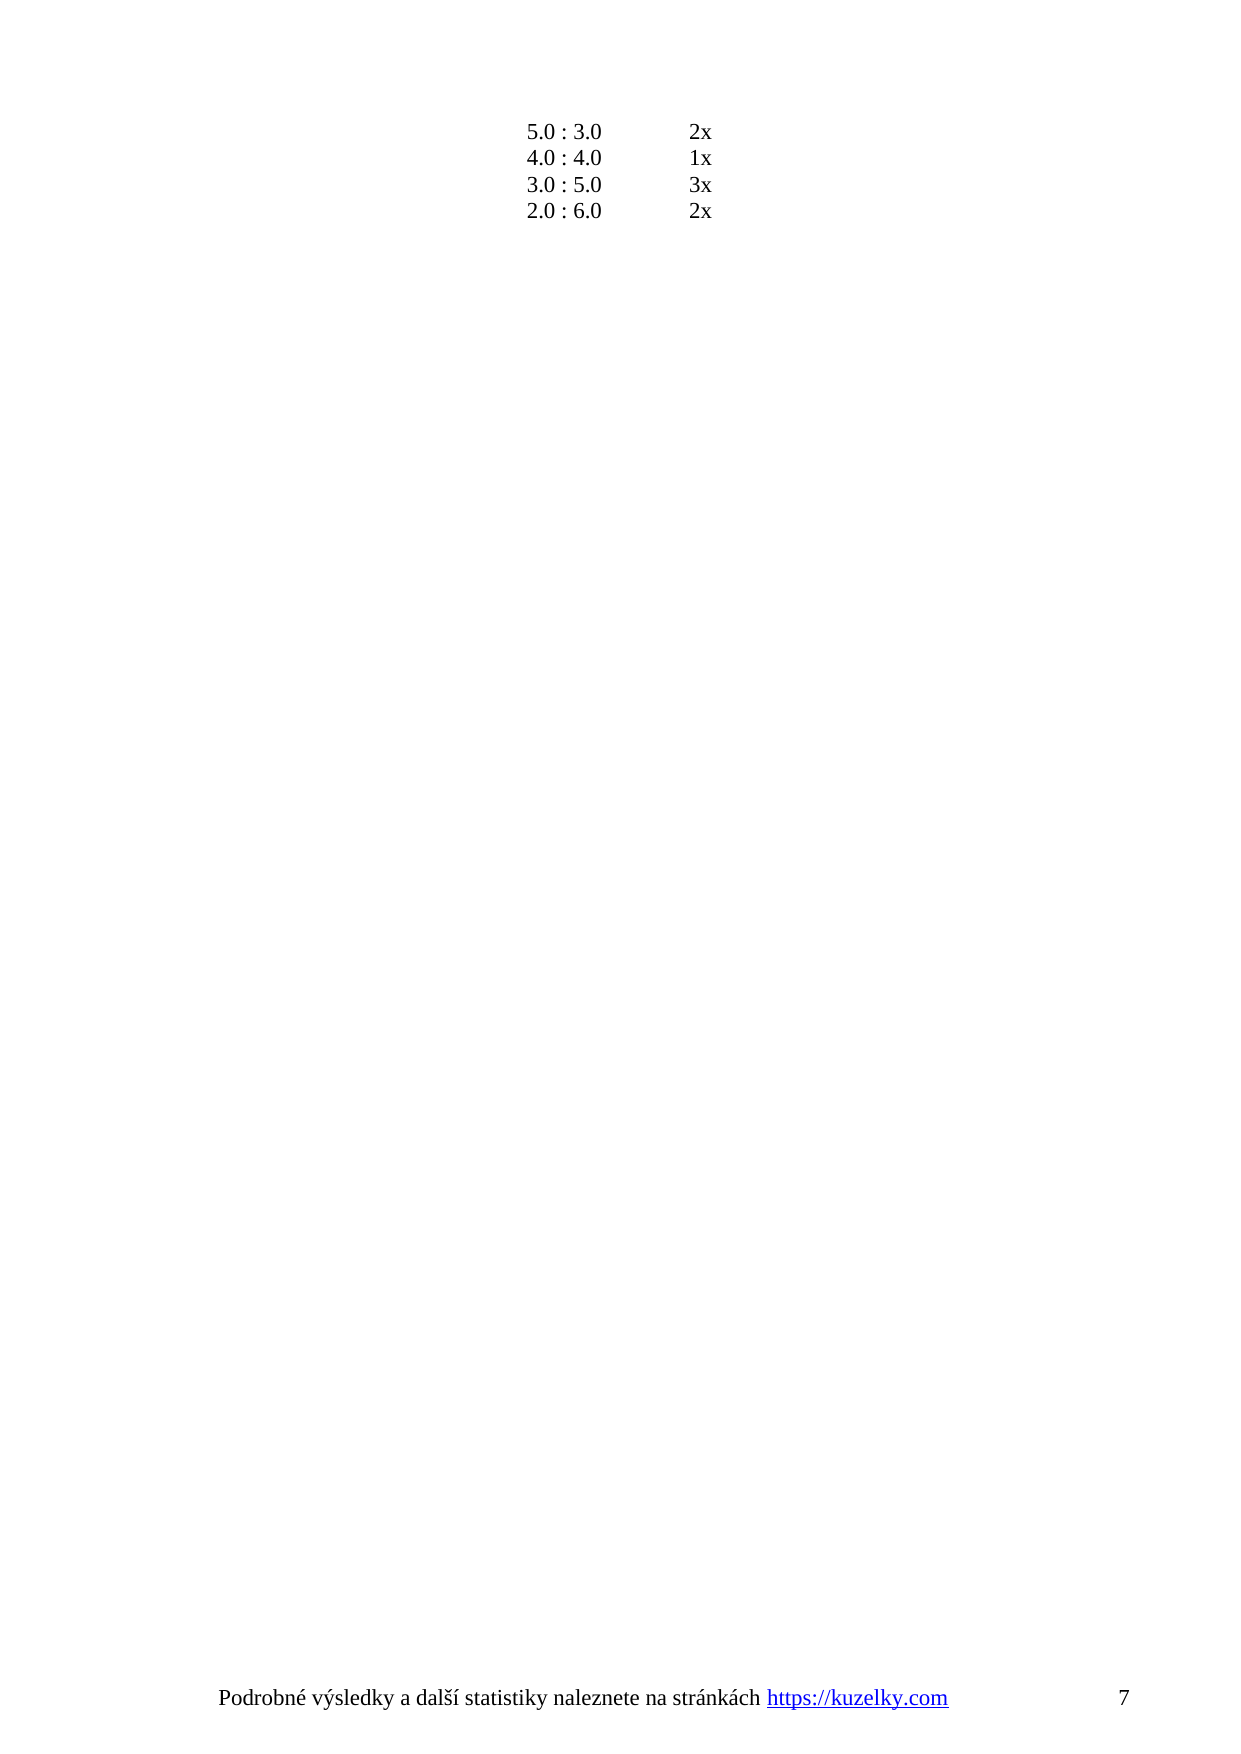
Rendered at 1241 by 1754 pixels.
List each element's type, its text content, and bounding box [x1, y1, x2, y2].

text 2.0 : 6.0 2x [106, 197, 1134, 223]
text 4.0 : 4.0 1x [106, 144, 1134, 171]
text 3.0 : 5.0 3x [106, 171, 1134, 197]
text 5.0 : 3.0 2x [106, 118, 1134, 144]
